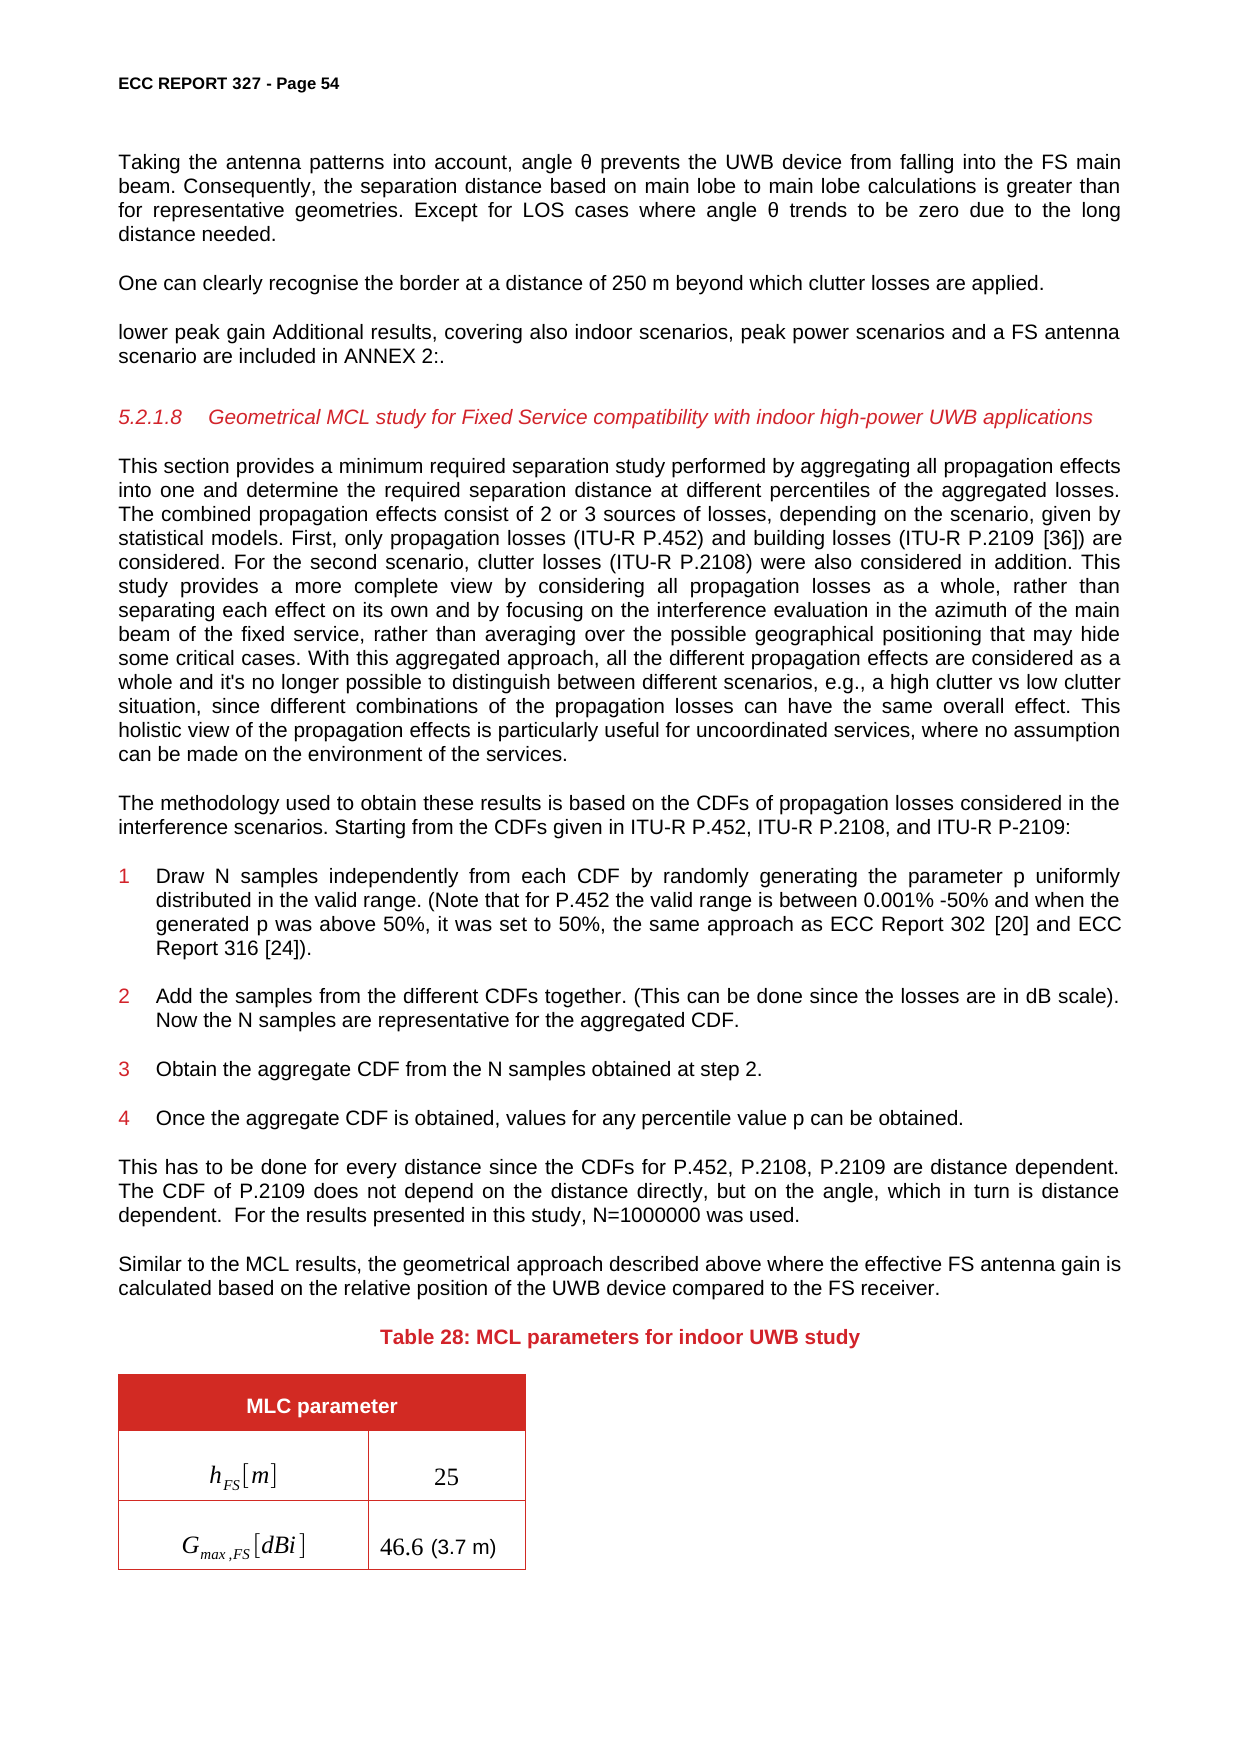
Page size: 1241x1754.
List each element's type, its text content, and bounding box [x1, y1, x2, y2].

list Obtain the aggregate CDF from the N samples obtained at step 2. [118, 1057, 1122, 1081]
text The methodology used to obtain these results is based on the CDFs of propagation losses considered in the interference scenarios. Starting from the CDFs given in ITU-R P.452, ITU-R P.2108, and ITU-R P-2109: [118, 791, 1122, 838]
text Table 28: MCL parameters for indoor UWB study [118, 1325, 1122, 1349]
list Once the aggregate CDF is obtained, values for any percentile value p can be obtained. [118, 1106, 1122, 1130]
table_cell (3.7 m) [369, 1501, 525, 1569]
table_cell [119, 1431, 368, 1499]
text This section provides a minimum required separation study performed by aggregating all propagation effects into one and determine the required separation distance at different percentiles of the aggregated losses. The combined propagation effects consist of 2 or 3 sources of losses, depending on the scenario, given by statistical models. First, only propagation losses (ITU-R P.452) and building losses (ITU-R P.2109 [36]) are considered. For the second scenario, clutter losses (ITU-R P.2108) were also considered in addition. This study provides a more complete view by considering all propagation losses as a whole, rather than separating each effect on its own and by focusing on the interference evaluation in the azimuth of the main beam of the fixed service, rather than averaging over the possible geographical positioning that may hide some critical cases. With this aggregated approach, all the different propagation effects are considered as a whole and it's no longer possible to distinguish between different scenarios, e.g., a high clutter vs low clutter situation, since different combinations of the propagation losses can have the same overall effect. This holistic view of the propagation effects is particularly useful for uncoordinated services, where no assumption can be made on the environment of the services. [118, 454, 1122, 766]
table_cell [119, 1501, 368, 1569]
text This has to be done for every distance since the CDFs for P.452, P.2108, P.2109 are distance dependent. The CDF of P.2109 does not depend on the distance directly, but on the angle, which in turn is distance dependent. For the results presented in this study, N=1000000 was used. [118, 1155, 1122, 1227]
list Add the samples from the different CDFs together. (This can be done since the losses are in dB scale). Now the N samples are representative for the aggregated CDF. [118, 984, 1122, 1032]
table_header MLC parameter [119, 1375, 525, 1430]
text Taking the antenna patterns into account, angle θ prevents the UWB device from falling into the FS main beam. Consequently, the separation distance based on main lobe to main lobe calculations is greater than for representative geometries. Except for LOS cases where angle θ trends to be zero due to the long distance needed. [118, 150, 1122, 246]
text One can clearly recognise the border at a distance of 250 m beyond which clutter losses are applied. [118, 271, 1122, 295]
table_cell [369, 1431, 525, 1499]
text Similar to the MCL results, the geometrical approach described above where the effective FS antenna gain is calculated based on the relative position of the UWB device compared to the FS receiver. [118, 1252, 1122, 1300]
list Draw N samples independently from each CDF by randomly generating the parameter p uniformly distributed in the valid range. (Note that for P.452 the valid range is between 0.001% -50% and when the generated p was above 50%, it was set to 50%, the same approach as ECC Report 302 [20] and ECC Report 316 [24]). [118, 863, 1122, 959]
text lower peak gain Additional results, covering also indoor scenarios, peak power scenarios and a FS antenna scenario are included in ANNEX 2. [118, 320, 1122, 368]
subtitle Geometrical MCL study for Fixed Service compatibility with indoor high-power UWB applications [118, 405, 1122, 429]
